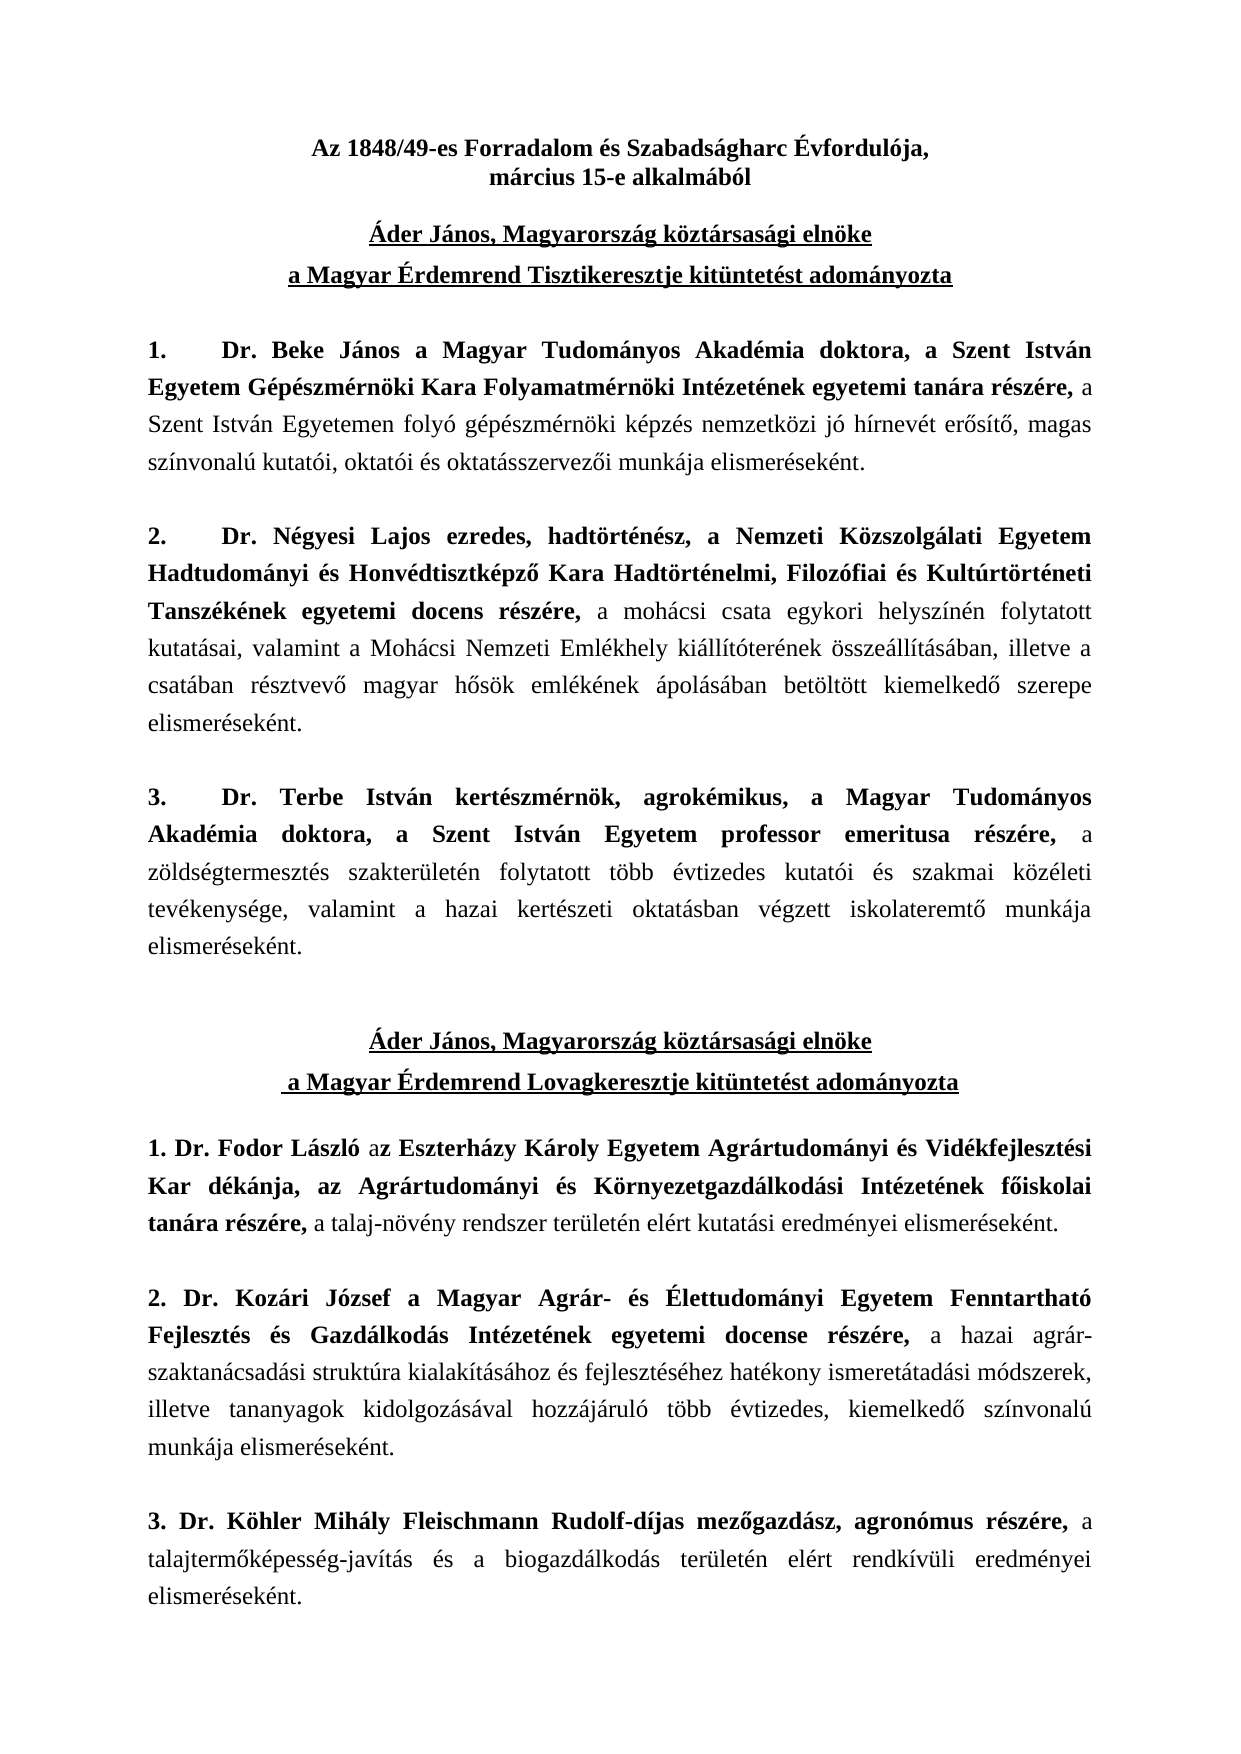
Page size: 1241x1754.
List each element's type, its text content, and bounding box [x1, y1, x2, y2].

list Dr. Terbe István kertészmérnök, agrokémikus, a Magyar Tudományos Akadémia doktora, a Szent István Egyetem professor emeritusa részére, a zöldségtermesztés szakterületén folytatott több évtizedes kutatói és szakmai közéleti tevékenysége, valamint a hazai kertészeti oktatásban végzett iskolateremtő munkája elismeréseként. [148, 782, 1092, 960]
text Áder János, Magyarország köztársasági elnöke [148, 219, 1092, 248]
text Az 1848/49-es Forradalom és Szabadságharc Évfordulója, [148, 133, 1092, 162]
text a Magyar Érdemrend Tisztikeresztje kitüntetést adományozta [148, 260, 1092, 289]
text a Magyar Érdemrend Lovagkeresztje kitüntetést adományozta [148, 1067, 1092, 1096]
text 3. Dr. Köhler Mihály Fleischmann Rudolf-díjas mezőgazdász, agronómus részére, a talajtermőképesség-javítás és a biogazdálkodás területén elért rendkívüli eredményei elismeréseként. [148, 1506, 1092, 1610]
text Áder János, Magyarország köztársasági elnöke [148, 1026, 1092, 1055]
text 1. Dr. Fodor László az Eszterházy Károly Egyetem Agrártudományi és Vidékfejlesztési Kar dékánja, az Agrártudományi és Környezetgazdálkodási Intézetének főiskolai tanára részére, a talaj-növény rendszer területén elért kutatási eredményei elismeréseként. [148, 1133, 1092, 1237]
list Dr. Négyesi Lajos ezredes, hadtörténész, a Nemzeti Közszolgálati Egyetem Hadtudományi és Honvédtisztképző Kara Hadtörténelmi, Filozófiai és Kultúrtörténeti Tanszékének egyetemi docens részére, a mohácsi csata egykori helyszínén folytatott kutatásai, valamint a Mohácsi Nemzeti Emlékhely kiállítóterének összeállításában, illetve a csatában résztvevő magyar hősök emlékének ápolásában betöltött kiemelkedő szerepe elismeréseként. [148, 521, 1092, 736]
text március 15-e alkalmából [148, 162, 1092, 190]
text 2. Dr. Kozári József a Magyar Agrár- és Élettudományi Egyetem Fenntartható Fejlesztés és Gazdálkodás Intézetének egyetemi docense részére, a hazai agrár-szaktanácsadási struktúra kialakításához és fejlesztéséhez hatékony ismeretátadási módszerek, illetve tananyagok kidolgozásával hozzájáruló több évtizedes, kiemelkedő színvonalú munkája elismeréseként. [148, 1283, 1092, 1461]
list Dr. Beke János a Magyar Tudományos Akadémia doktora, a Szent István Egyetem Gépészmérnöki Kara Folyamatmérnöki Intézetének egyetemi tanára részére, a Szent István Egyetemen folyó gépészmérnöki képzés nemzetközi jó hírnevét erősítő, magas színvonalú kutatói, oktatói és oktatásszervezői munkája elismeréseként. [148, 335, 1092, 475]
